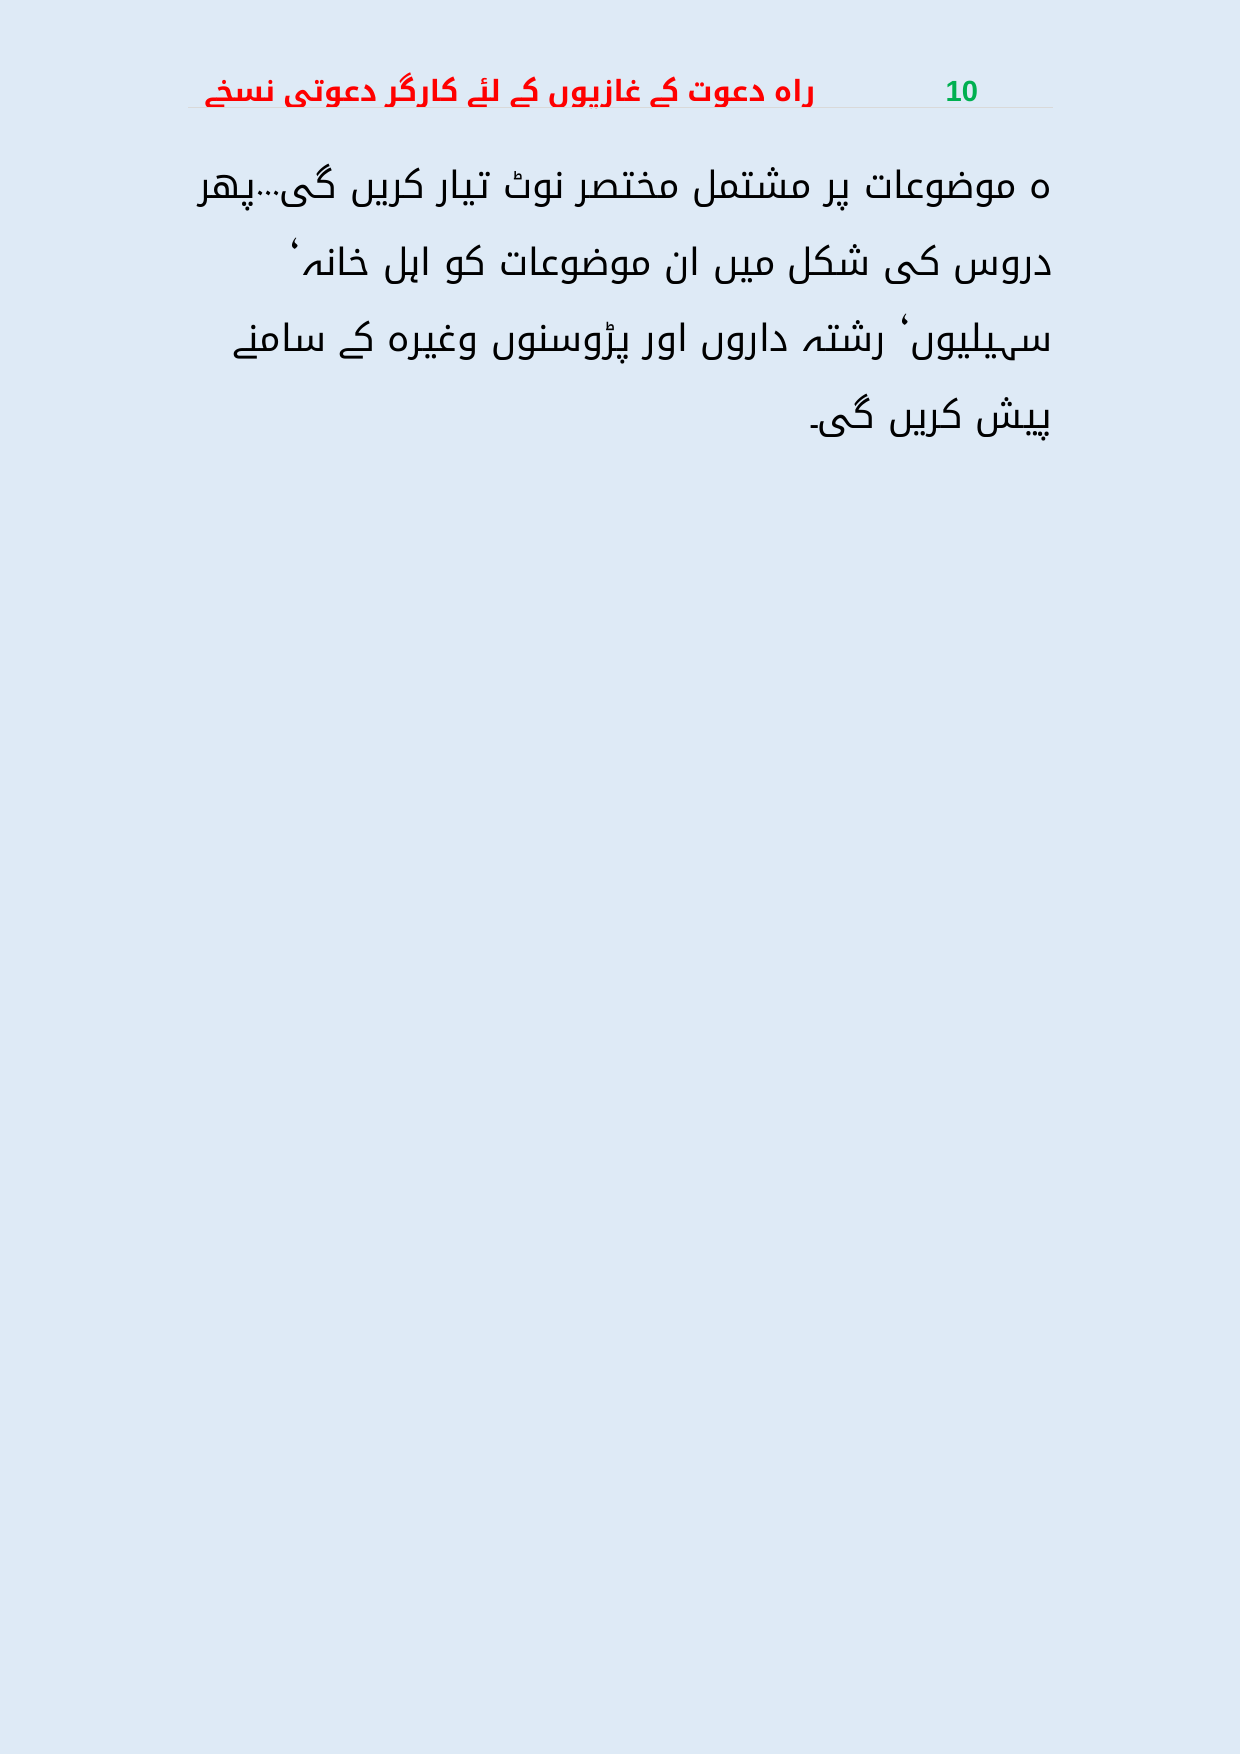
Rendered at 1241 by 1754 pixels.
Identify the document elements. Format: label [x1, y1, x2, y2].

text [187, 150, 1053, 451]
